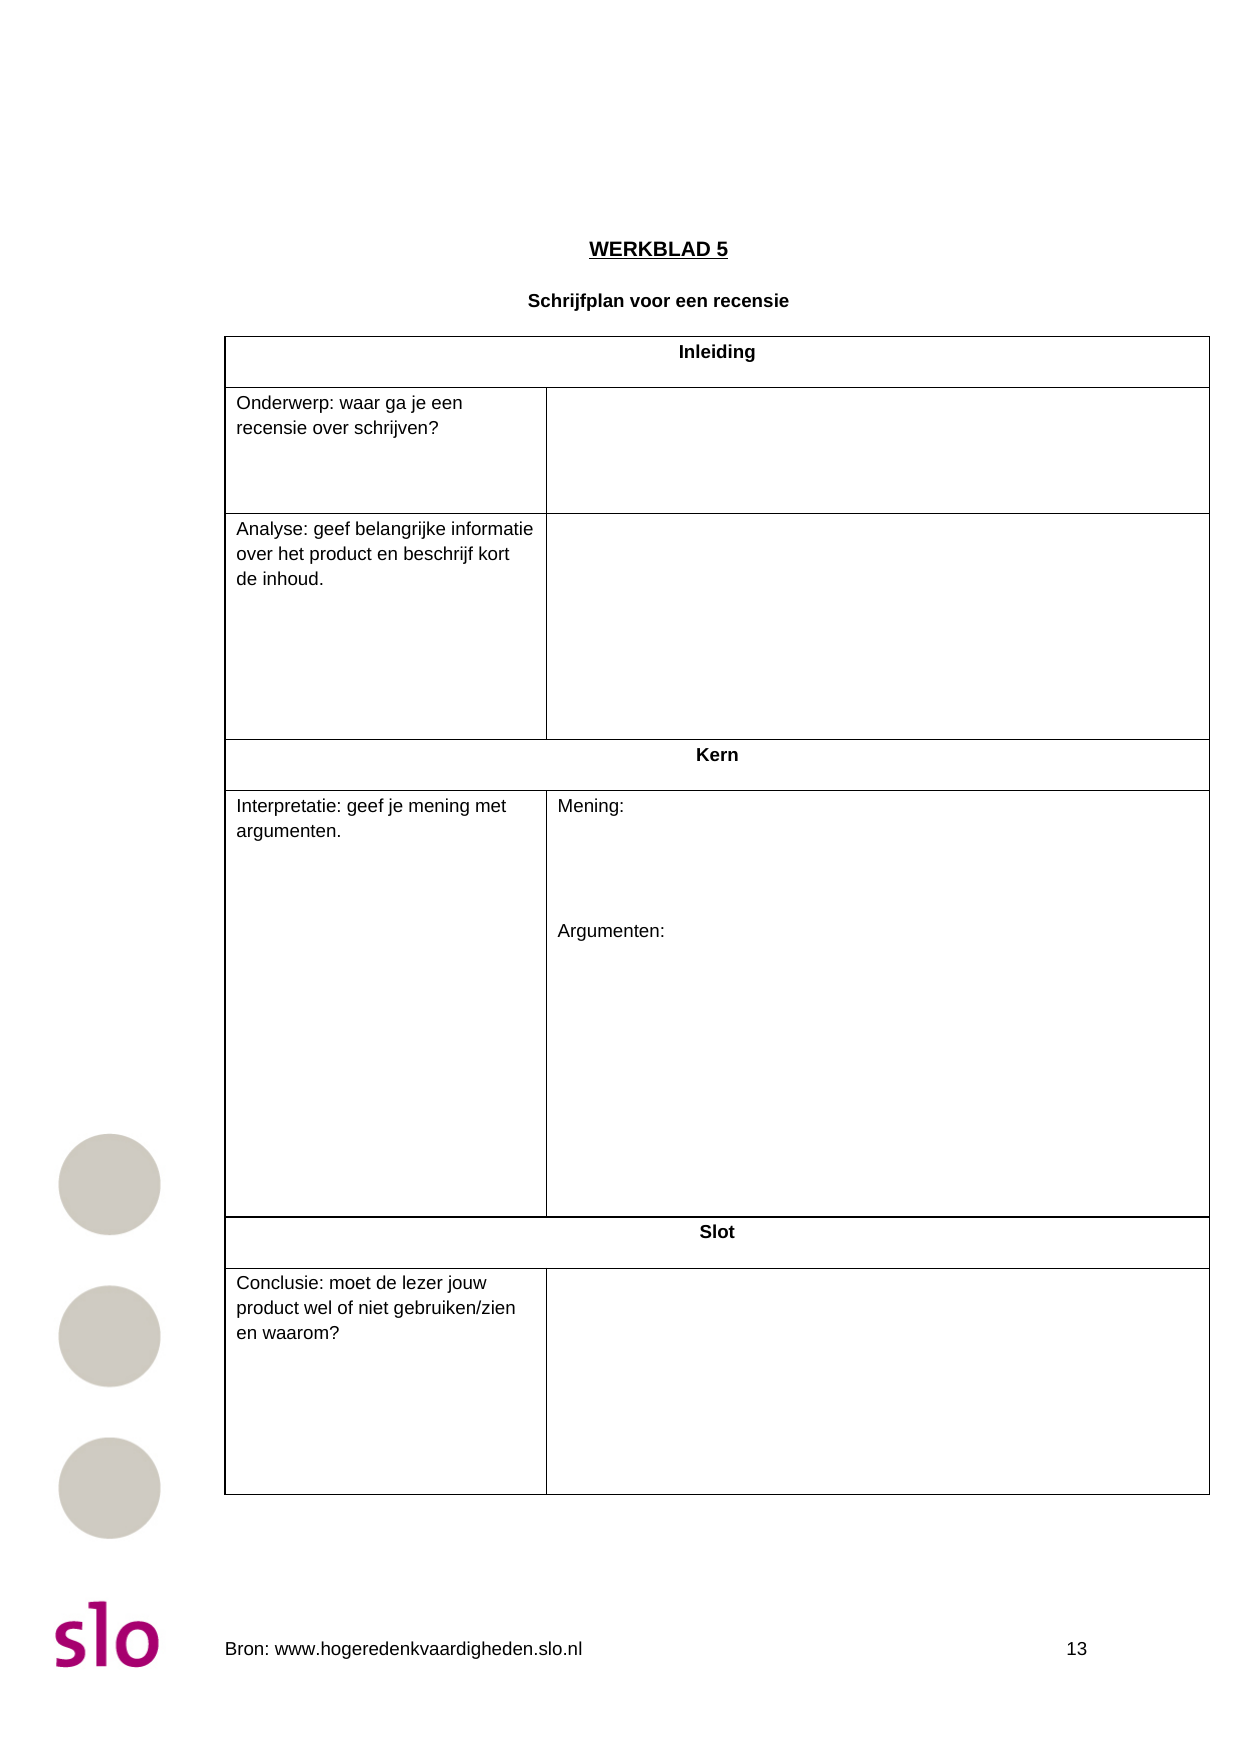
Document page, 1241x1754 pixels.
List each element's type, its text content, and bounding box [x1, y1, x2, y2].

table_cell Slot [226, 1218, 1209, 1267]
table_header Inleiding [226, 337, 1209, 387]
table_cell Kern [226, 740, 1209, 790]
table_cell [547, 514, 1209, 739]
table_cell Interpretatie: geef je mening met argumenten. [226, 791, 546, 1216]
text Schrijfplan voor een recensie [224, 286, 1092, 311]
table_cell Onderwerp: waar ga je een recensie over schrijven? [226, 388, 546, 513]
table_cell [547, 388, 1209, 513]
table_cell Analyse: geef belangrijke informatie over het product en beschrijf kort de inhoud. [226, 514, 546, 739]
text WERKBLAD 5 [224, 236, 1092, 261]
picture [37, 1117, 176, 1682]
table_cell Mening: Argumenten: [547, 791, 1209, 1216]
table_cell Conclusie: moet de lezer jouw product wel of niet gebruiken/zien en waarom? [226, 1269, 546, 1493]
table_cell [547, 1269, 1209, 1493]
